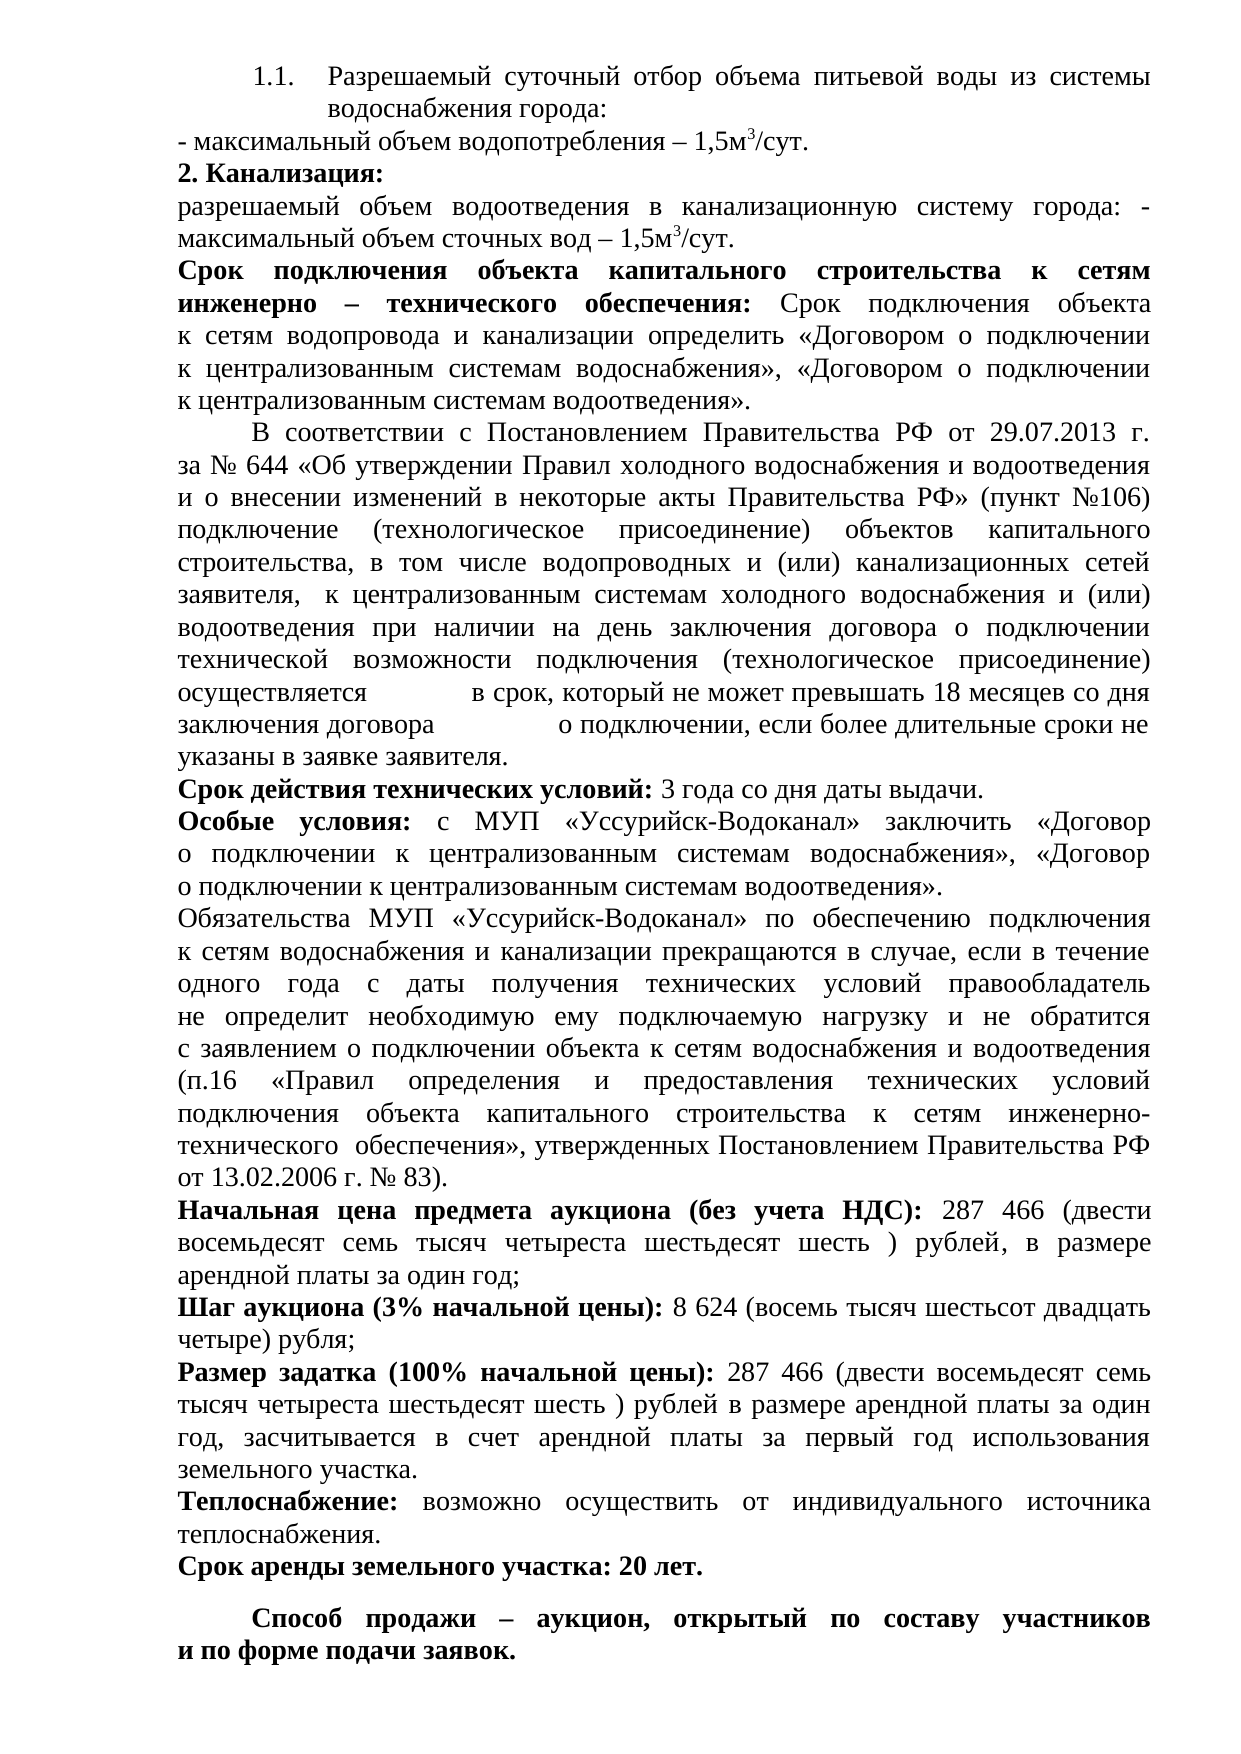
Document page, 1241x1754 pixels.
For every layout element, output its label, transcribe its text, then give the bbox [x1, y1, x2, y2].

list Разрешаемый суточный отбор объема питьевой воды из системы водоснабжения города: [252, 59, 1152, 124]
text Срок аренды земельного участка: 20 лет. [177, 1549, 1152, 1582]
text 2. Канализация: [177, 156, 1152, 189]
text Срок подключения объекта капитального строительства к сетям инженерно – технического обеспечения: Срок подключения объекта к сетям водопровода и канализации определить «Договором о подключении к централизованным системам водоснабжения», «Договором о подключении к централизованным системам водоотведения». [177, 253, 1152, 415]
text - максимальный объем водопотребления – 1,5м3/сут. [177, 124, 1152, 156]
text Обязательства МУП «Уссурийск-Водоканал» по обеспечению подключения к сетям водоснабжения и канализации прекращаются в случае, если в течение одного года с даты получения технических условий правообладатель не определит необходимую ему подключаемую нагрузку и не обратится с заявлением о подключении объекта к сетям водоснабжения и водоотведения (п.16 «Правил определения и предоставления технических условий подключения объекта капитального строительства к сетям инженерно-технического обеспечения», утвержденных Постановлением Правительства РФ от 13.02.2006 г. № 83). [177, 901, 1152, 1193]
text разрешаемый объем водоотведения в канализационную систему города: - максимальный объем сточных вод – 1,5м3/сут. [177, 189, 1152, 253]
text Размер задатка (100% начальной цены): 287 466 (двести восемьдесят семь тысяч четыреста шестьдесят шесть ) рублей в размере арендной платы за один год, засчитывается в счет арендной платы за первый год использования земельного участка. [177, 1355, 1152, 1484]
text Начальная цена предмета аукциона (без учета НДС): 287 466 (двести восемьдесят семь тысяч четыреста шестьдесят шесть ) рублей, в размере арендной платы за один год; [177, 1193, 1152, 1290]
text В соответствии с Постановлением Правительства РФ от 29.07.2013 г. за № 644 «Об утверждении Правил холодного водоснабжения и водоотведения и о внесении изменений в некоторые акты Правительства РФ» (пункт №106) подключение (технологическое присоединение) объектов капитального строительства, в том числе водопроводных и (или) канализационных сетей заявителя, к централизованным системам холодного водоснабжения и (или) водоотведения при наличии на день заключения договора о подключении технической возможности подключения (технологическое присоединение) осуществляется в срок, который не может превышать 18 месяцев со дня заключения договора о подключении, если более длительные сроки не указаны в заявке заявителя. [177, 415, 1152, 772]
text Теплоснабжение: возможно осуществить от индивидуального источника теплоснабжения. [177, 1484, 1152, 1549]
text Шаг аукциона (3% начальной цены): 8 624 (восемь тысяч шестьсот двадцать четыре) рубля; [177, 1290, 1152, 1355]
text Способ продажи – аукцион, открытый по составу участников и по форме подачи заявок. [177, 1601, 1152, 1666]
text Срок действия технических условий: 3 года со дня даты выдачи. [177, 772, 1152, 804]
text Особые условия: с МУП «Уссурийск-Водоканал» заключить «Договор о подключении к централизованным системам водоснабжения», «Договор о подключении к централизованным системам водоотведения». [177, 804, 1152, 901]
